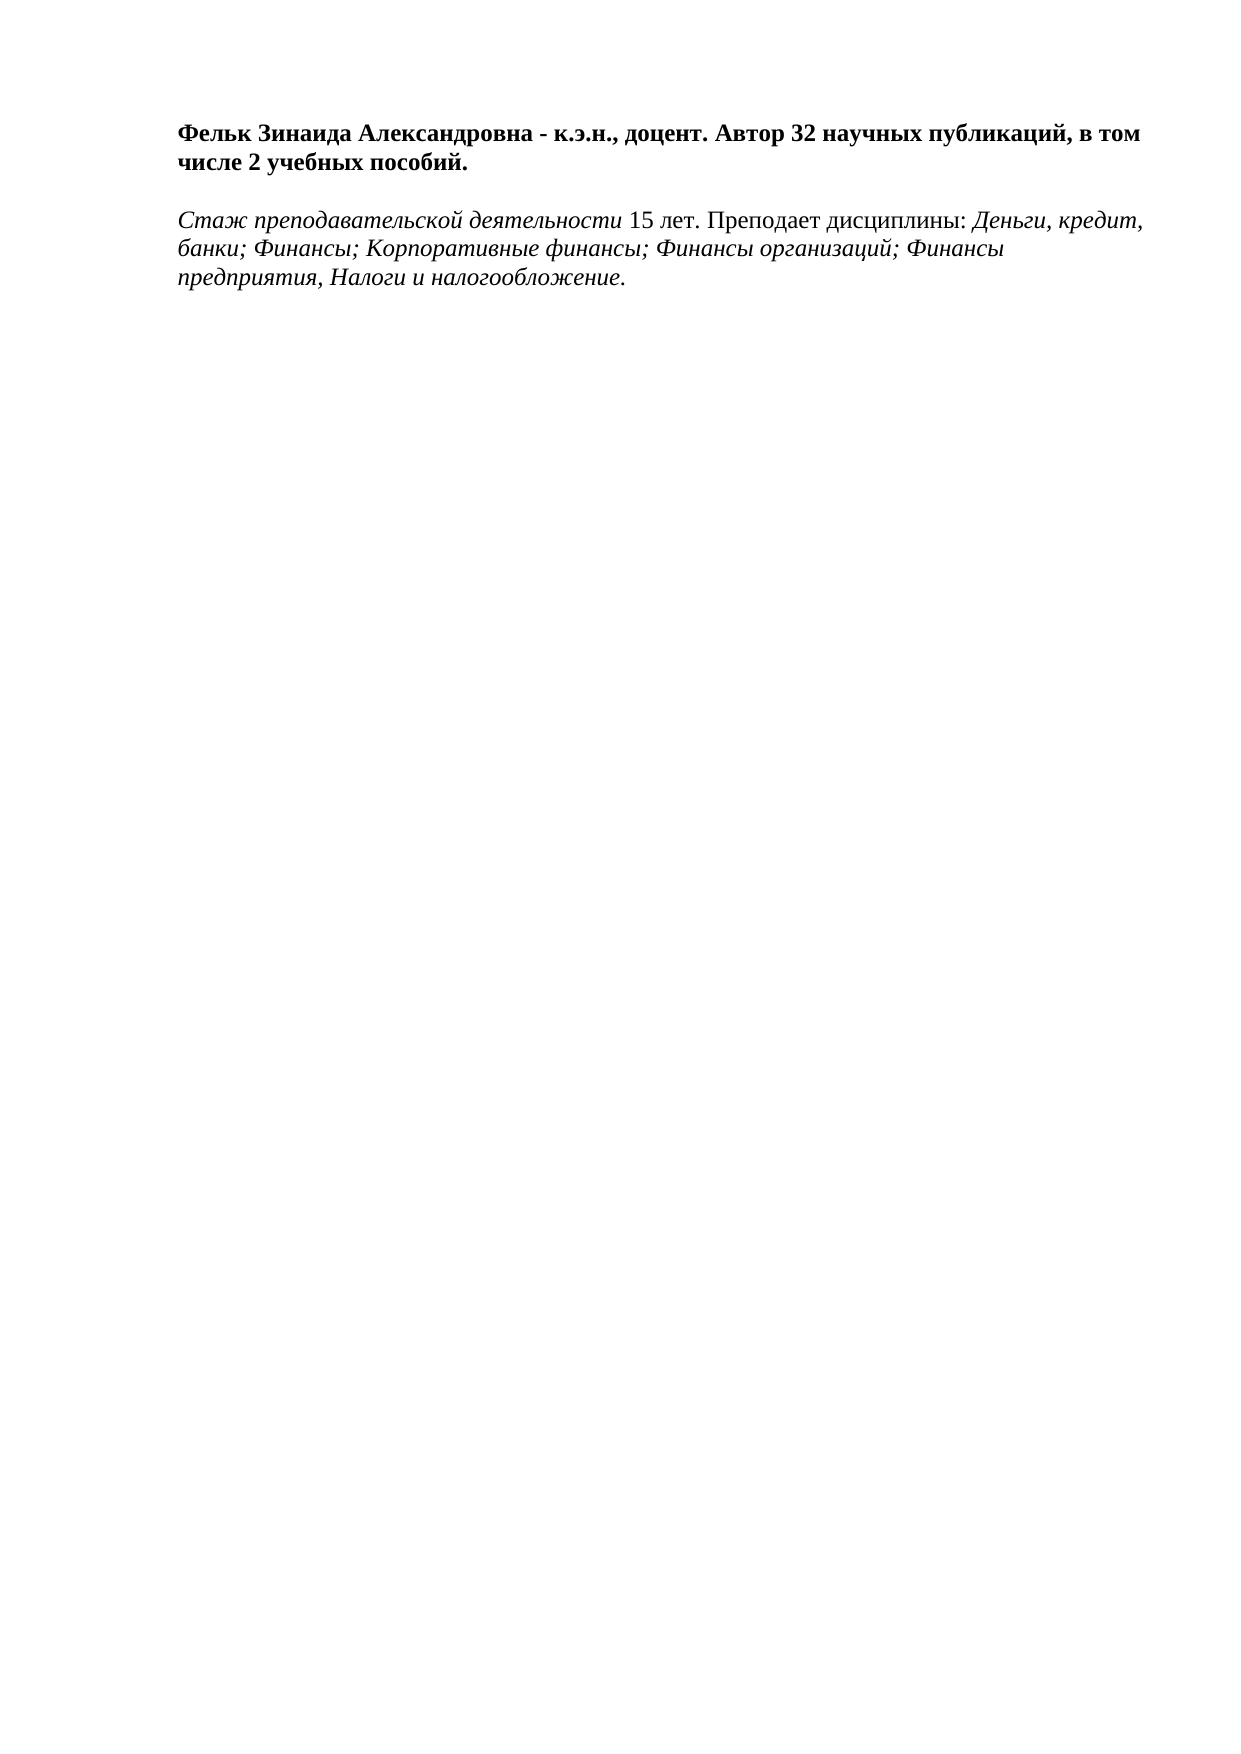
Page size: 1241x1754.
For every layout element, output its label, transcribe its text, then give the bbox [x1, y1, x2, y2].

text Фельк Зинаида Александровна - к.э.н., доцент. Автор 32 научных публикаций, в том числе 2 учебных пособий. [177, 118, 1152, 176]
text Стаж преподавательской деятельности 15 лет. Преподает дисциплины: Деньги, кредит, банки; Финансы; Корпоративные финансы; Финансы организаций; Финансы предприятия, Налоги и налогообложение. [177, 205, 1152, 291]
